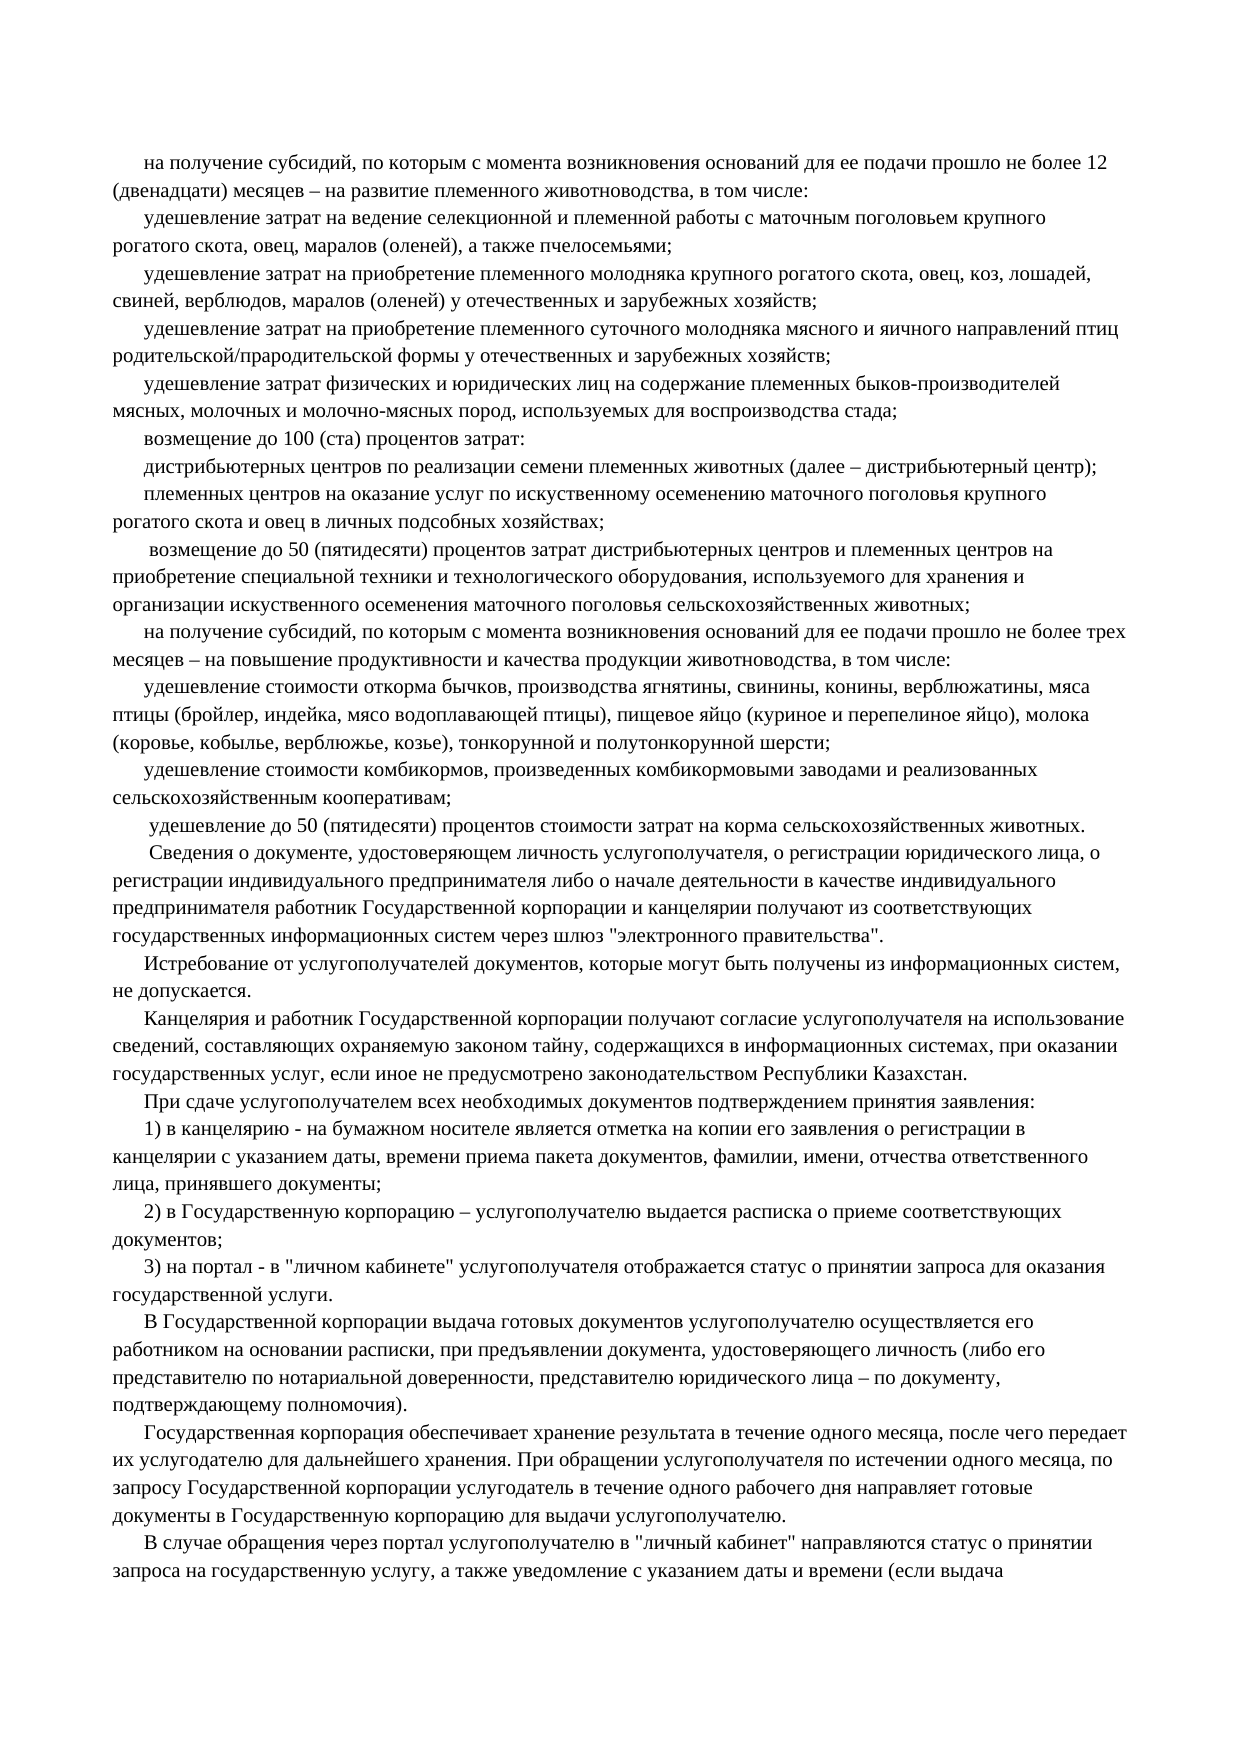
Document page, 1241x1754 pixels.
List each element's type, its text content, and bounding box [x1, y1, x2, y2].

text 1) в канцелярию - на бумажном носителе является отметка на копии его заявления о регистрации в канцелярии с указанием даты, времени приема пакета документов, фамилии, имени, отчества ответственного лица, принявшего документы; [112, 1116, 1128, 1195]
text удешевление стоимости откорма бычков, производства ягнятины, свинины, конины, верблюжатины, мяса птицы (бройлер, индейка, мясо водоплавающей птицы), пищевое яйцо (куриное и перепелиное яйцо), молока (коровье, кобылье, верблюжье, козье), тонкорунной и полутонкорунной шерсти; [112, 674, 1128, 754]
text Сведения о документе, удостоверяющем личность услугополучателя, о регистрации юридического лица, о регистрации индивидуального предпринимателя либо о начале деятельности в качестве индивидуального предпринимателя работник Государственной корпорации и канцелярии получают из соответствующих государственных информационных систем через шлюз "электронного правительства". [112, 840, 1128, 947]
text дистрибьютерных центров по реализации семени племенных животных (далее – дистрибьютерный центр); [112, 454, 1128, 478]
text возмещение до 50 (пятидесяти) процентов затрат дистрибьютерных центров и племенных центров на приобретение специальной техники и технологического оборудования, используемого для хранения и организации искуственного осеменения маточного поголовья сельскохозяйственных животных; [112, 536, 1128, 616]
text племенных центров на оказание услуг по искуственному осеменению маточного поголовья крупного рогатого скота и овец в личных подсобных хозяйствах; [112, 481, 1128, 533]
text В Государственной корпорации выдача готовых документов услугополучателю осуществляется его работником на основании расписки, при предъявлении документа, удостоверяющего личность (либо его представителю по нотариальной доверенности, представителю юридического лица – по документу, подтверждающему полномочия). [112, 1309, 1128, 1416]
text Истребование от услугополучателей документов, которые могут быть получены из информационных систем, не допускается. [112, 951, 1128, 1002]
text Канцелярия и работник Государственной корпорации получают согласие услугополучателя на использование сведений, составляющих охраняемую законом тайну, содержащихся в информационных системах, при оказании государственных услуг, если иное не предусмотрено законодательством Республики Казахстан. [112, 1006, 1128, 1085]
text Государственная корпорация обеспечивает хранение результата в течение одного месяца, после чего передает их услугодателю для дальнейшего хранения. При обращении услугополучателя по истечении одного месяца, по запросу Государственной корпорации услугодатель в течение одного рабочего дня направляет готовые документы в Государственную корпорацию для выдачи услугополучателю. [112, 1420, 1128, 1527]
text 3) на портал - в "личном кабинете" услугополучателя отображается статус о принятии запроса для оказания государственной услуги. [112, 1254, 1128, 1306]
text удешевление до 50 (пятидесяти) процентов стоимости затрат на корма сельскохозяйственных животных. [112, 812, 1128, 837]
text на получение субсидий, по которым с момента возникновения оснований для ее подачи прошло не более 12 (двенадцати) месяцев – на развитие племенного животноводства, в том числе: [112, 150, 1128, 202]
text удешевление затрат на приобретение племенного молодняка крупного рогатого скота, овец, коз, лошадей, свиней, верблюдов, маралов (оленей) у отечественных и зарубежных хозяйств; [112, 260, 1128, 312]
text на получение субсидий, по которым с момента возникновения оснований для ее подачи прошло не более трех месяцев – на повышение продуктивности и качества продукции животноводства, в том числе: [112, 619, 1128, 671]
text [112, 1530, 1128, 1582]
text удешевление затрат на ведение селекционной и племенной работы с маточным поголовьем крупного рогатого скота, овец, маралов (оленей), а также пчелосемьями; [112, 205, 1128, 257]
text При сдаче услугополучателем всех необходимых документов подтверждением принятия заявления: [112, 1088, 1128, 1113]
text удешевление затрат на приобретение племенного суточного молодняка мясного и яичного направлений птиц родительской/прародительской формы у отечественных и зарубежных хозяйств; [112, 316, 1128, 367]
text 2) в Государственную корпорацию – услугополучателю выдается расписка о приеме соответствующих документов; [112, 1199, 1128, 1251]
text удешевление стоимости комбикормов, произведенных комбикормовыми заводами и реализованных сельскохозяйственным кооперативам; [112, 757, 1128, 809]
text возмещение до 100 (ста) процентов затрат: [112, 426, 1128, 450]
text удешевление затрат физических и юридических лиц на содержание племенных быков-производителей мясных, молочных и молочно-мясных пород, используемых для воспроизводства стада; [112, 371, 1128, 422]
